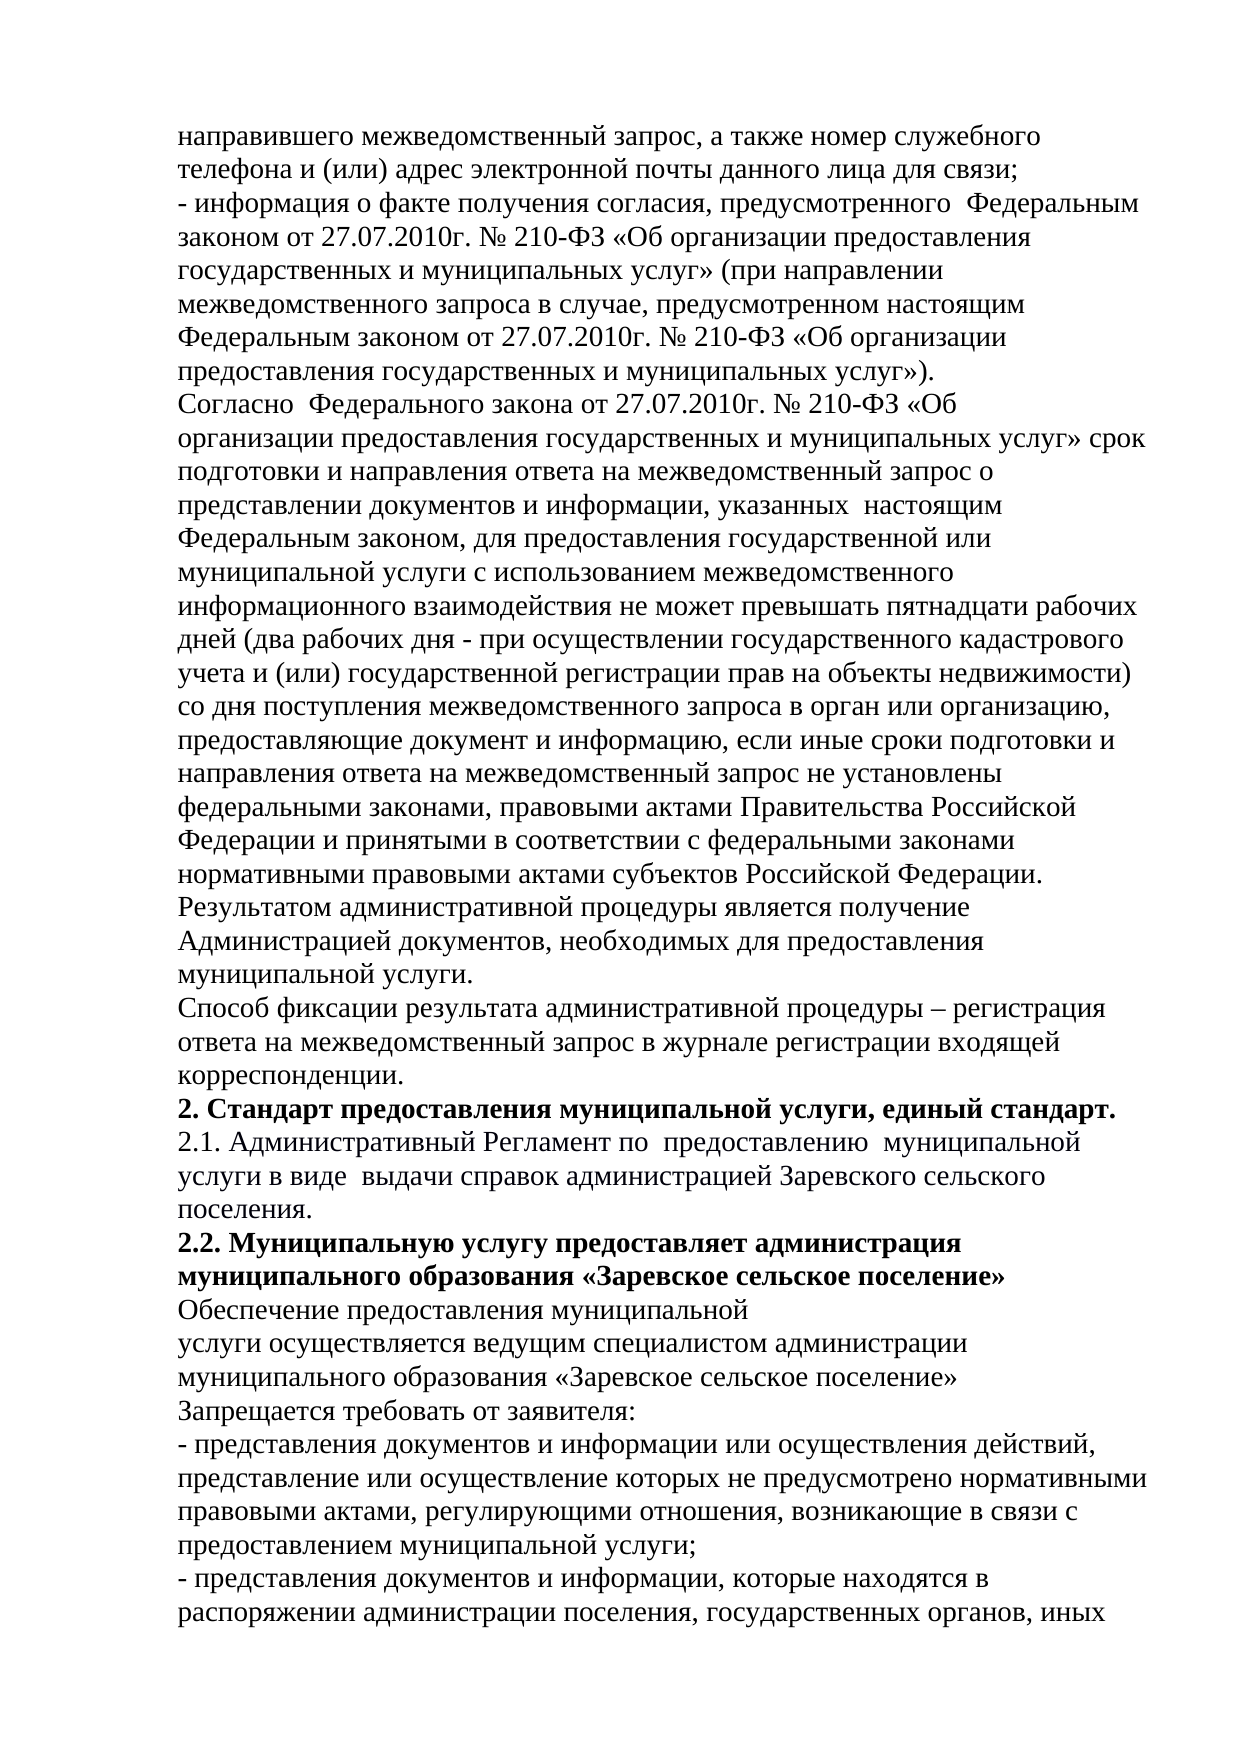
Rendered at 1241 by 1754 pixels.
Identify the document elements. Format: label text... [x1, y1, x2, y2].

text Администрацией документов, необходимых для предоставления [177, 923, 1152, 957]
text 2.2. Муниципальную услугу предоставляет администрация [177, 1225, 1152, 1258]
text ответа на межведомственный запрос в журнале регистрации входящей [177, 1024, 1152, 1057]
text услуги осуществляется ведущим специалистом администрации муниципального образования «Заревское сельское поселение» [177, 1326, 1152, 1393]
text предоставлением муниципальной услуги; [177, 1527, 1152, 1560]
text Согласно Федерального закона от 27.07.2010г. № 210-ФЗ «Об [177, 386, 1152, 420]
text Результатом административной процедуры является получение [177, 889, 1152, 923]
text 2.1. Административный Регламент по предоставлению муниципальной услуги в виде выдачи справок администрацией Заревского сельского поселения. [177, 1124, 1152, 1225]
text нормативными правовыми актами субъектов Российской Федерации. [177, 856, 1152, 889]
text Обеспечение предоставления муниципальной [177, 1292, 1152, 1326]
text направившего межведомственный запрос, а также номер служебного телефона и (или) адрес электронной почты данного лица для связи; [177, 118, 1152, 185]
text - информация о факте получения согласия, предусмотренного Федеральным законом от 27.07.2010г. № 210-ФЗ «Об организации предоставления государственных и муниципальных услуг» (при направлении [177, 185, 1152, 286]
text подготовки и направления ответа на межведомственный запрос о представлении документов и информации, указанных настоящим Федеральным законом, для предоставления государственной или муниципальной услуги с использованием межведомственного информационного взаимодействия не может превышать пятнадцати рабочих дней (два рабочих дня - при осуществлении государственного кадастрового учета и (или) государственной регистрации прав на объекты недвижимости) со дня поступления межведомственного запроса в орган или организацию, предоставляющие документ и информацию, если иные сроки подготовки и направления ответа на межведомственный запрос не установлены федеральными законами, правовыми актами Правительства Российской [177, 453, 1152, 822]
text - представления документов и информации, которые находятся в [177, 1560, 1152, 1594]
text корреспонденции. [177, 1057, 1152, 1091]
text - представления документов и информации или осуществления действий, [177, 1426, 1152, 1460]
text муниципальной услуги. [177, 957, 1152, 990]
text муниципального образования «Заревское сельское поселение» [177, 1258, 1152, 1292]
text 2. Стандарт предоставления муниципальной услуги, единый стандарт. [177, 1091, 1152, 1124]
text распоряжении администрации поселения, государственных органов, иных [177, 1594, 1152, 1627]
text предоставления государственных и муниципальных услуг»). [177, 353, 1152, 386]
text Запрещается требовать от заявителя: [177, 1393, 1152, 1426]
text межведомственного запроса в случае, предусмотренном настоящим Федеральным законом от 27.07.2010г. № 210-ФЗ «Об организации [177, 286, 1152, 353]
text правовыми актами, регулирующими отношения, возникающие в связи с [177, 1493, 1152, 1527]
text организации предоставления государственных и муниципальных услуг» срок [177, 420, 1152, 453]
text Федерации и принятыми в соответствии с федеральными законами [177, 822, 1152, 856]
text представление или осуществление которых не предусмотрено нормативными [177, 1460, 1152, 1493]
text Способ фиксации результата административной процедуры – регистрация [177, 990, 1152, 1024]
